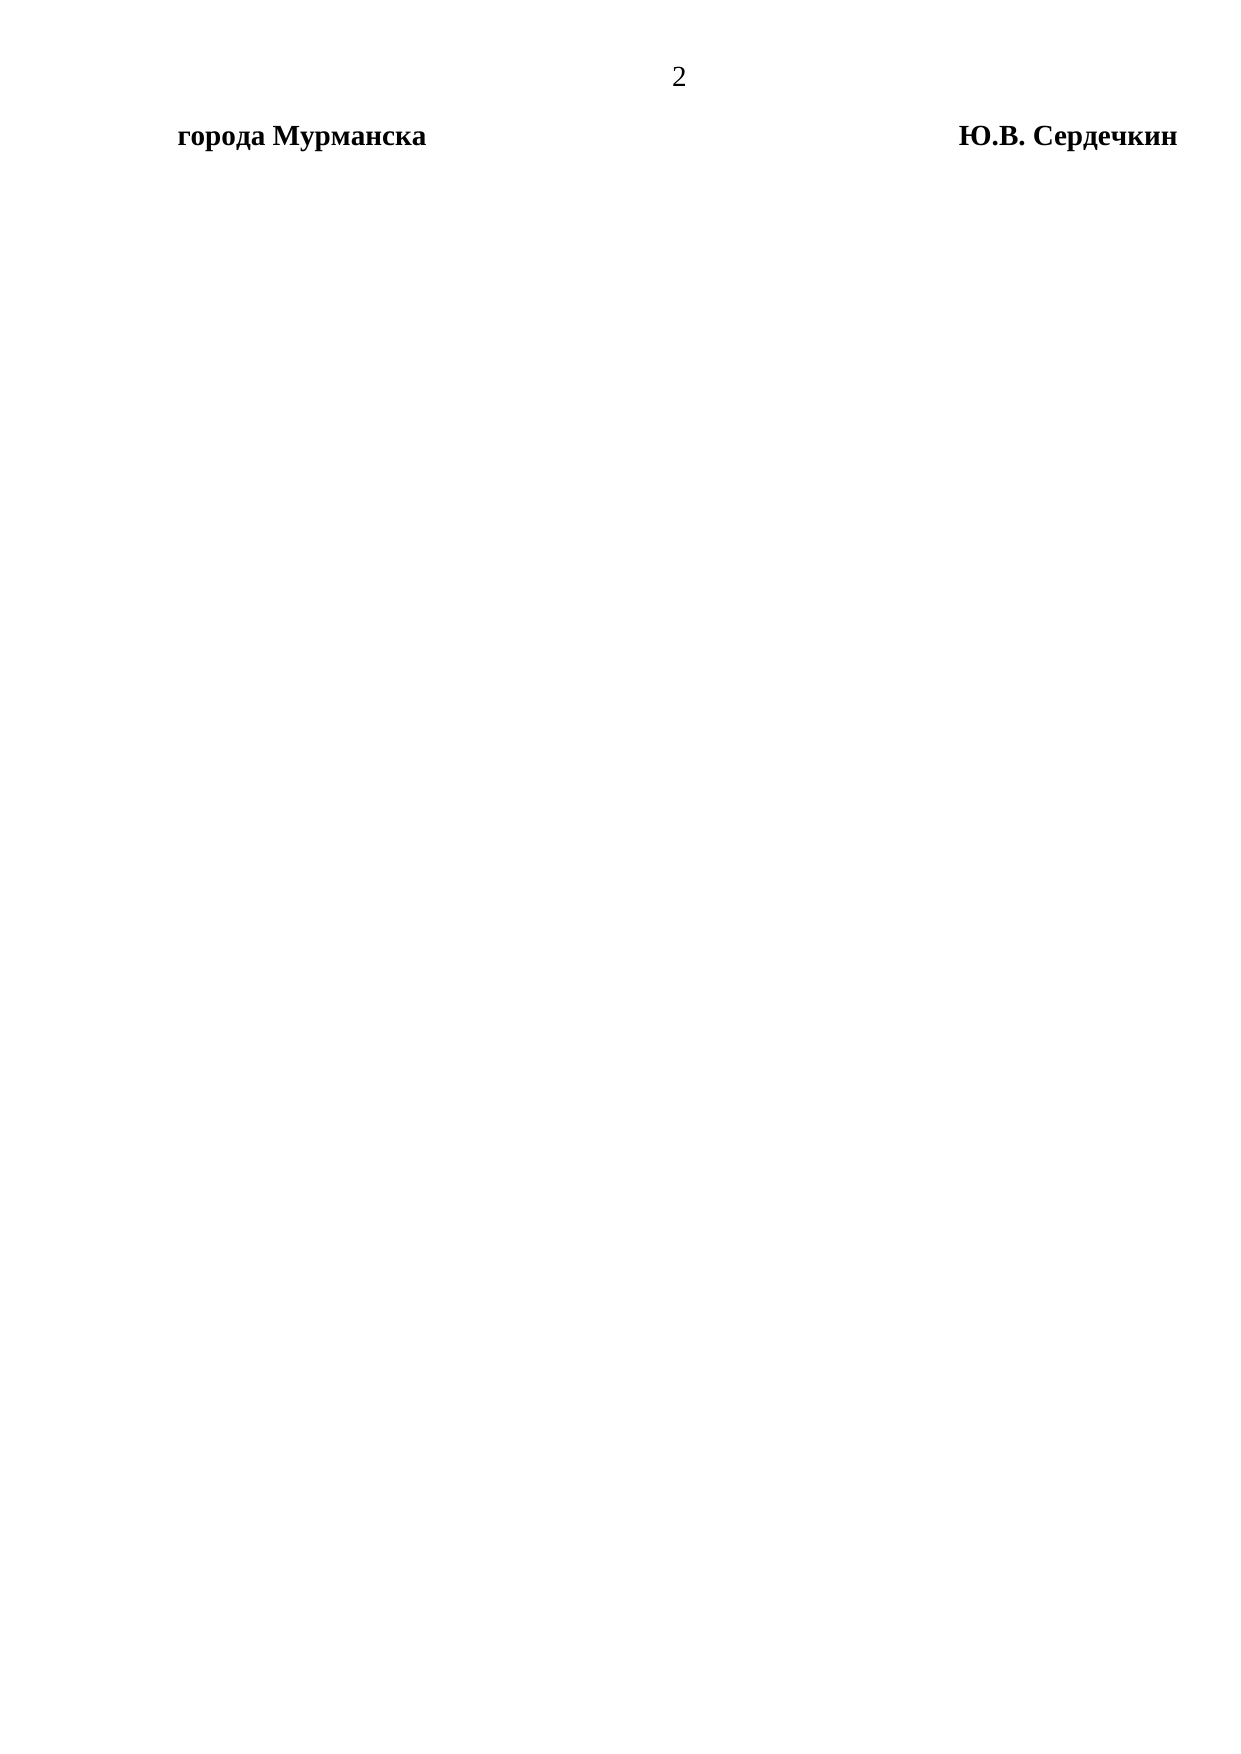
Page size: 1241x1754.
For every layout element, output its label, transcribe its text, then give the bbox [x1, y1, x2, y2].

text города Мурманска Ю.В. Сердечкин [177, 118, 1181, 152]
